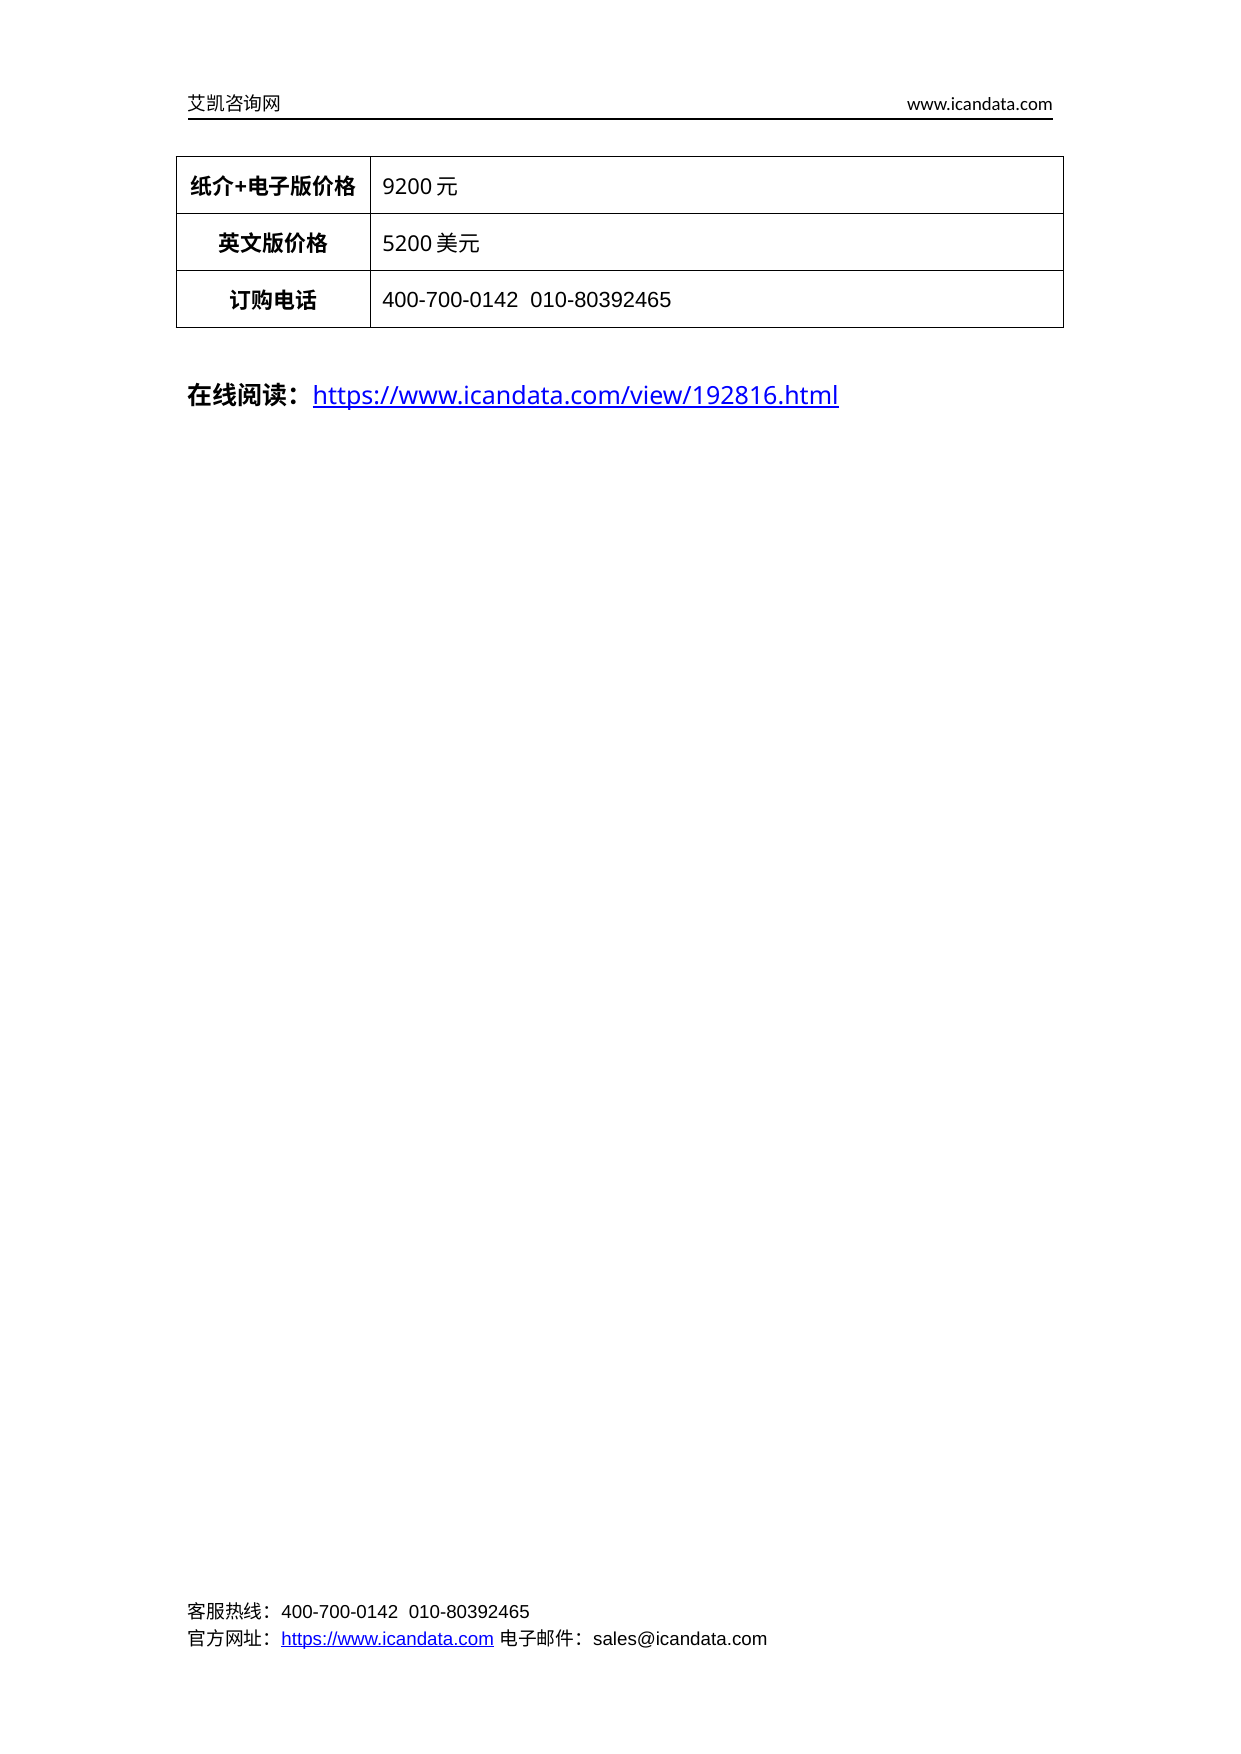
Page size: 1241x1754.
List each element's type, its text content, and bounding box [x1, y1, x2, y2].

table_cell 订购电话 [177, 271, 370, 327]
table_cell 400-700-0142 010-80392465 [371, 271, 1063, 327]
table_cell 英文版价格 [177, 214, 370, 270]
table_cell 9200元 [371, 157, 1063, 213]
text 在线阅读：https://www.icandata.com/view/192816.html [187, 361, 1053, 426]
table_cell 纸介+电子版价格 [177, 157, 370, 213]
table_cell 5200美元 [371, 214, 1063, 270]
